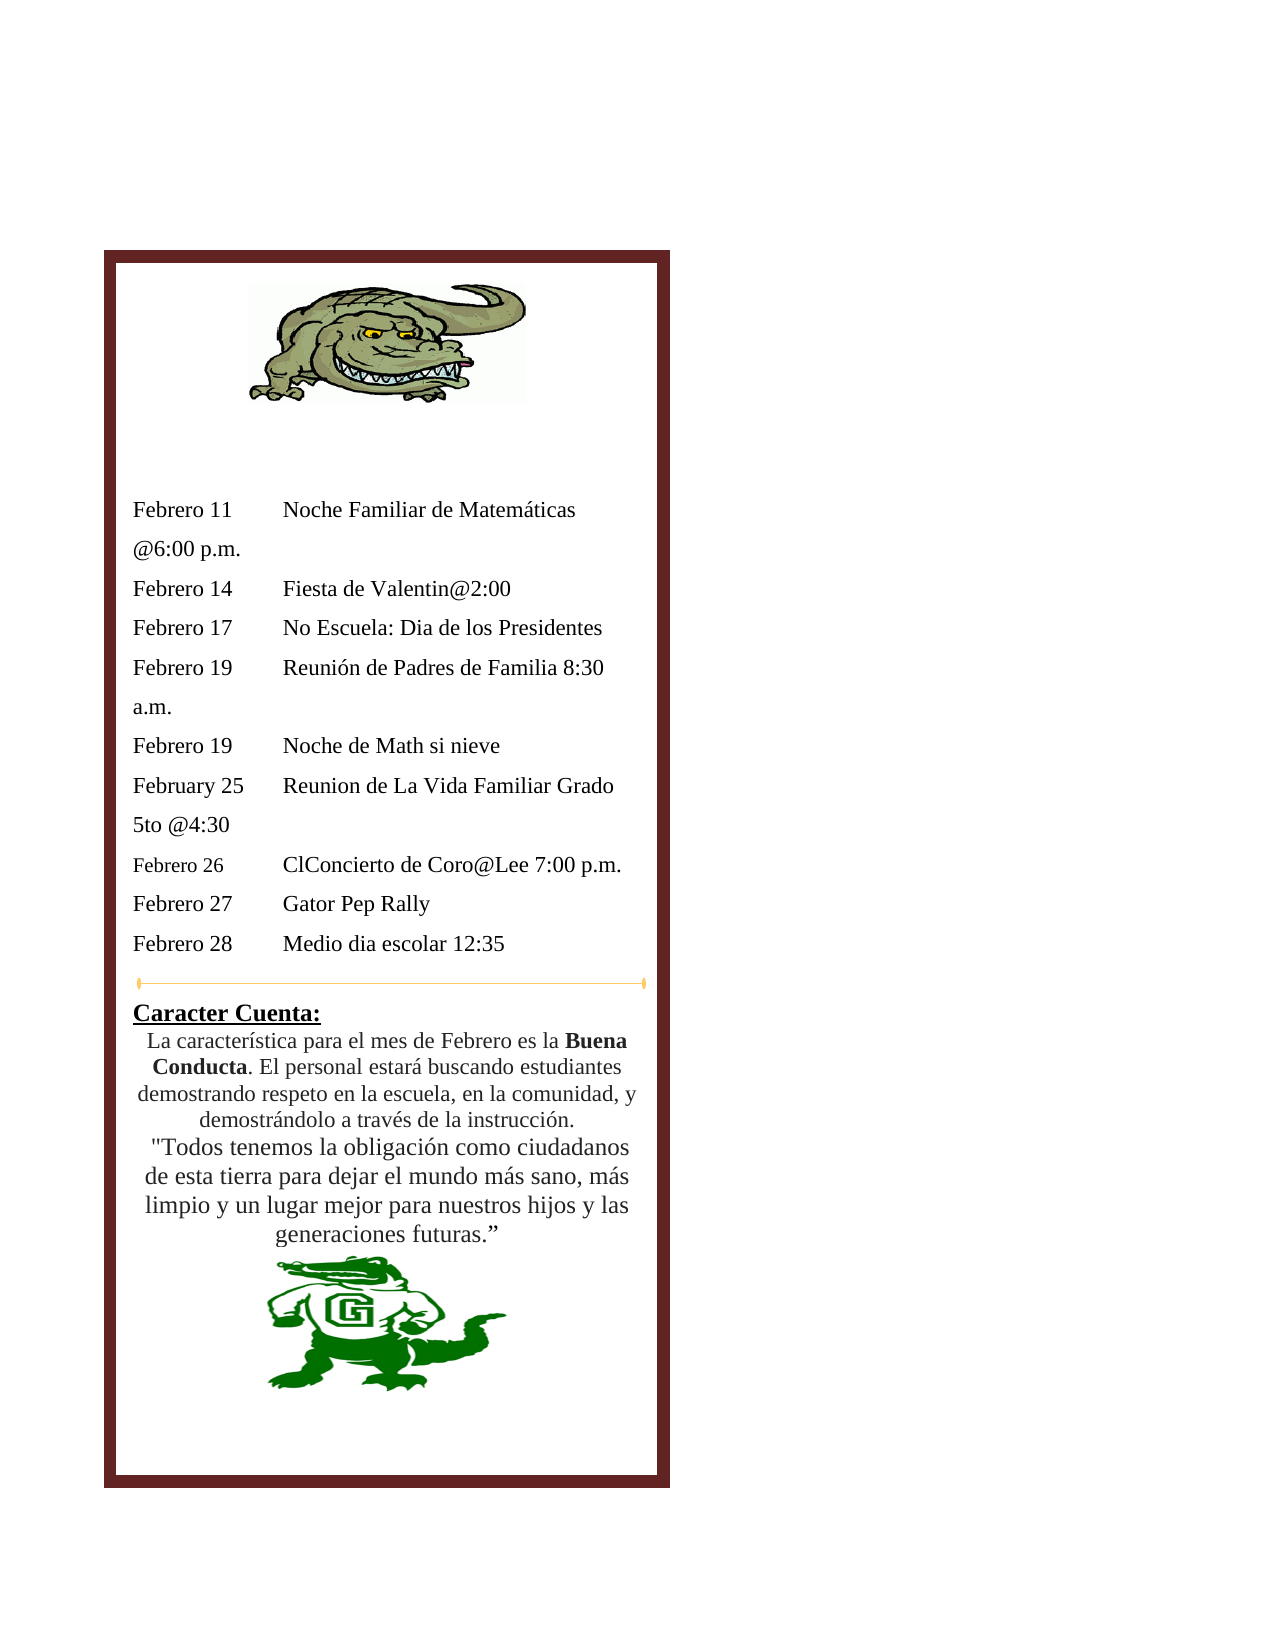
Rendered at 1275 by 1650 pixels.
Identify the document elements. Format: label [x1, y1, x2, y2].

picture [248, 283, 526, 403]
picture [265, 1247, 509, 1392]
